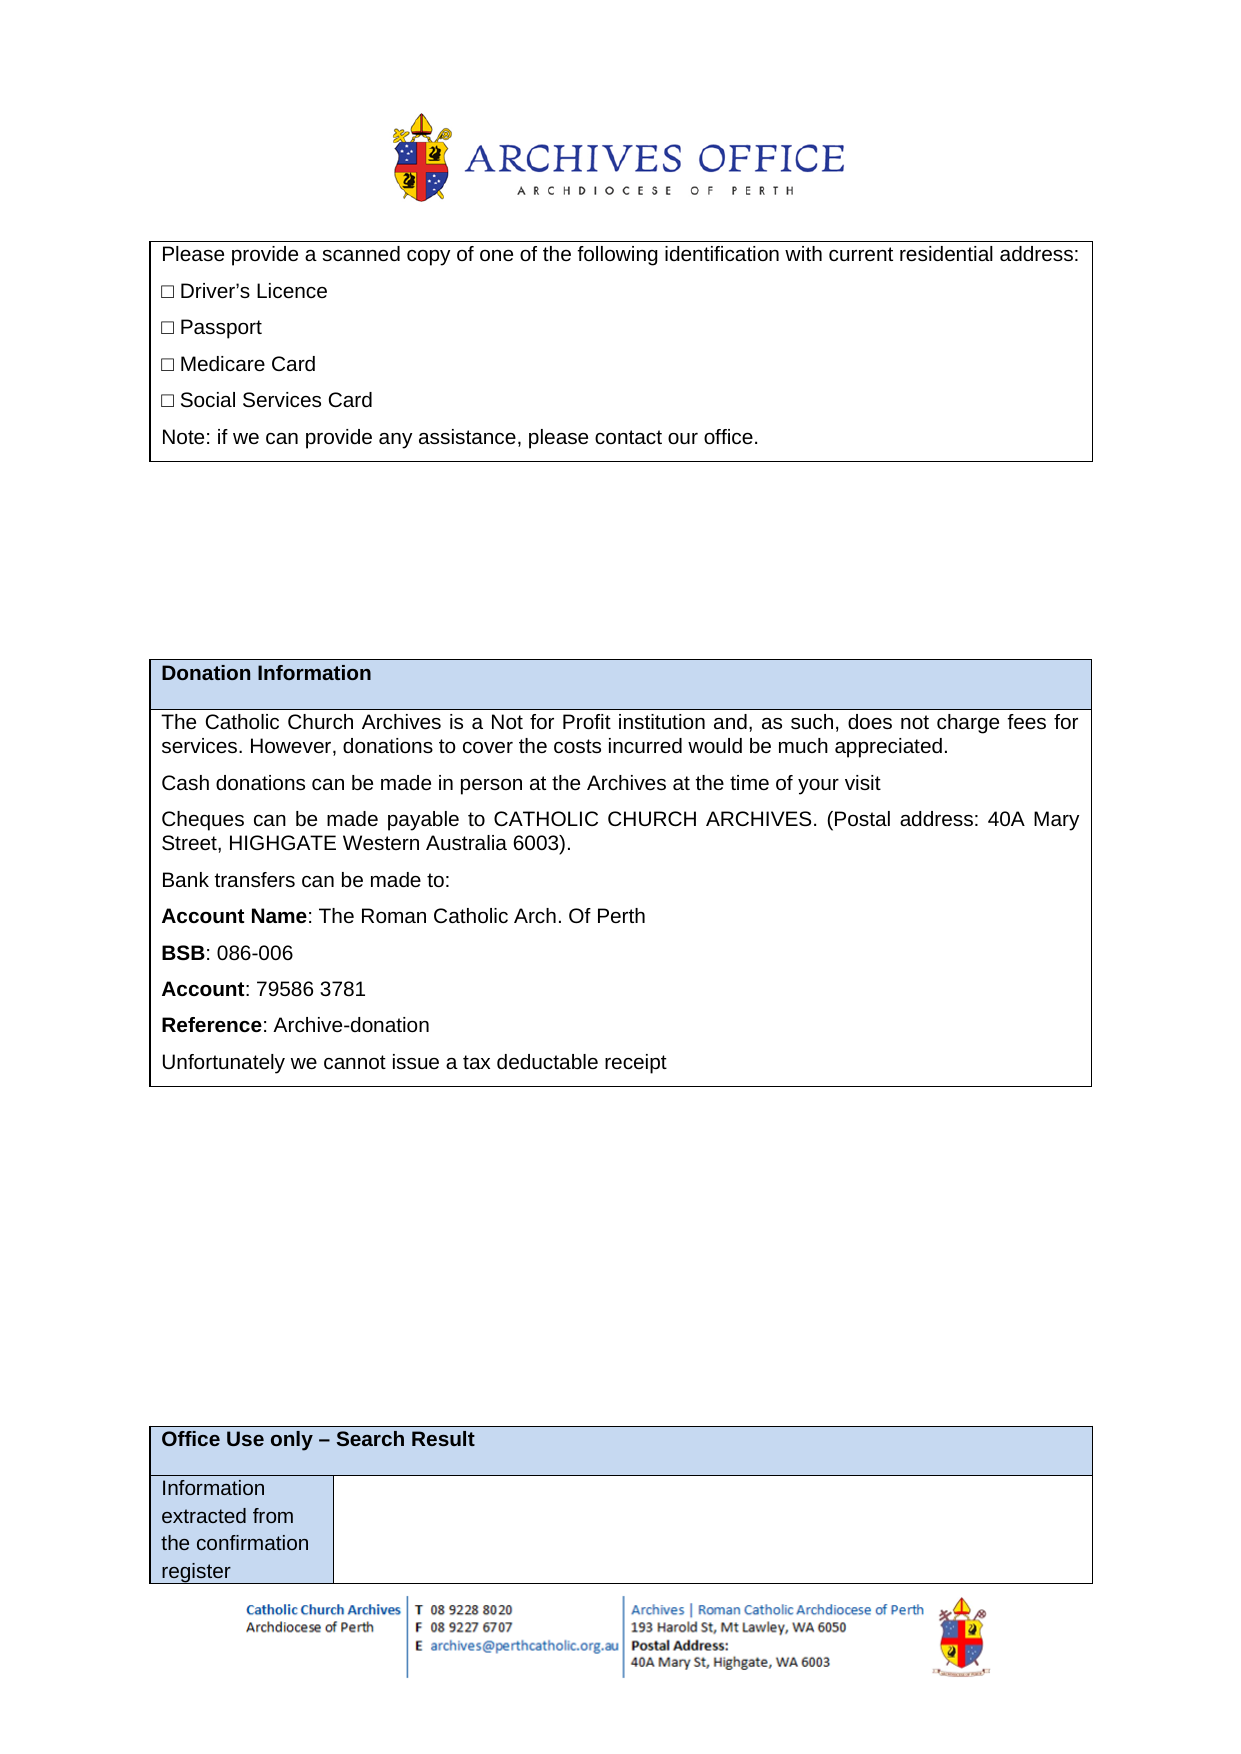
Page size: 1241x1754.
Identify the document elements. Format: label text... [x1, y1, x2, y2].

table_header Donation Information [151, 660, 1091, 709]
picture [241, 1594, 999, 1681]
table_cell Please provide a scanned copy of one of the following identification with current residential address: □ Driver’s Licence □ Passport □ Medicare Card □ Social Services Card Note: if we can provide any assistance, please contact our office. [151, 242, 1092, 461]
table_cell Information extracted from the confirmation register [151, 1476, 333, 1583]
picture [355, 73, 885, 241]
table_cell The Catholic Church Archives is a Not for Profit institution and, as such, does not charge fees for services. However, donations to cover the costs incurred would be much appreciated. Cash donations can be made in person at the Archives at the time of your visit Cheques can be made payable to CATHOLIC CHURCH ARCHIVES. (Postal address: 40A Mary Street, HIGHGATE Western Australia 6003). Bank transfers can be made to: Account Name: The Roman Catholic Arch. Of Perth BSB: 086-006 Account: 79586 3781 Reference: Archive-donation Unfortunately we cannot issue a tax deductable receipt [151, 710, 1091, 1086]
table_cell [334, 1476, 1092, 1583]
table_header Office Use only – Search Result [151, 1427, 1092, 1475]
